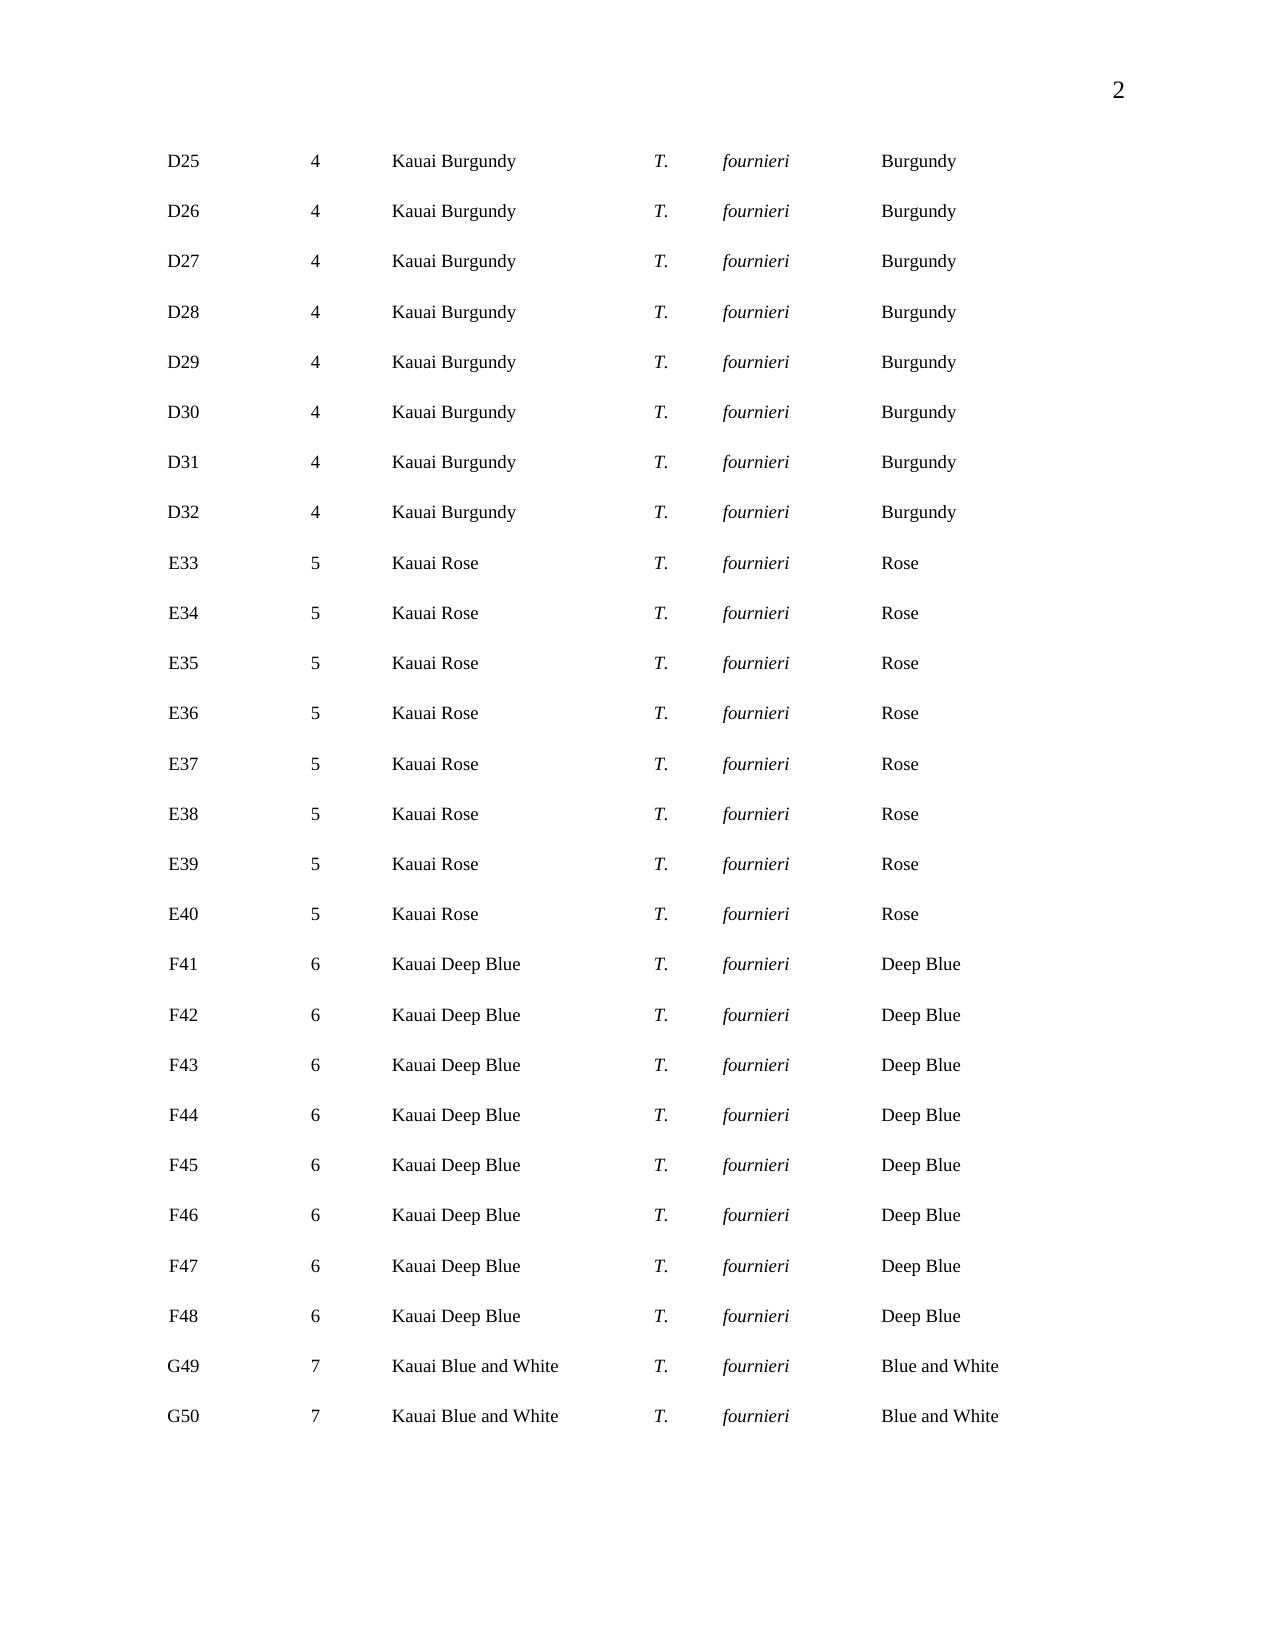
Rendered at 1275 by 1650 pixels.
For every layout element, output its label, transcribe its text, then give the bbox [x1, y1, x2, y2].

table_cell Kauai Rose [380, 753, 611, 803]
table_cell Kauai Rose [380, 853, 611, 903]
table_cell Deep Blue [870, 1204, 1072, 1254]
table_cell E38 [116, 803, 250, 853]
table_cell T. [611, 501, 711, 552]
table_cell Rose [870, 853, 1072, 903]
table_cell Kauai Deep Blue [380, 1054, 611, 1104]
table_cell fournieri [711, 753, 870, 803]
table_cell 4 [250, 351, 380, 401]
table_cell 5 [250, 652, 380, 702]
table_cell fournieri [711, 1054, 870, 1104]
table_cell E35 [116, 652, 250, 702]
table_cell fournieri [711, 903, 870, 953]
table_cell F47 [116, 1255, 250, 1305]
table_cell G50 [116, 1405, 250, 1455]
table_cell 5 [250, 803, 380, 853]
table_cell E34 [116, 602, 250, 652]
table_cell Kauai Burgundy [380, 451, 611, 501]
table_cell T. [611, 702, 711, 752]
table_cell Kauai Rose [380, 903, 611, 953]
table_cell Deep Blue [870, 1255, 1072, 1305]
table_cell fournieri [711, 1154, 870, 1204]
table_cell T. [611, 903, 711, 953]
table_cell T. [611, 1154, 711, 1204]
table_cell E36 [116, 702, 250, 752]
table_cell Kauai Deep Blue [380, 1104, 611, 1154]
table_cell fournieri [711, 1305, 870, 1355]
table_cell Kauai Burgundy [380, 501, 611, 552]
table_cell 4 [250, 451, 380, 501]
table_cell T. [611, 953, 711, 1003]
table_cell Burgundy [870, 301, 1072, 351]
table_cell T. [611, 753, 711, 803]
table_cell F46 [116, 1204, 250, 1254]
table_cell 6 [250, 1154, 380, 1204]
table_cell Kauai Burgundy [380, 351, 611, 401]
table_cell Kauai Deep Blue [380, 1255, 611, 1305]
table_cell F42 [116, 1004, 250, 1054]
table_cell fournieri [711, 803, 870, 853]
table_cell 6 [250, 1004, 380, 1054]
table_cell T. [611, 652, 711, 702]
table_cell Kauai Deep Blue [380, 1204, 611, 1254]
table_cell 4 [250, 250, 380, 301]
table_cell D28 [116, 301, 250, 351]
table_cell 6 [250, 1204, 380, 1254]
table_cell 4 [250, 150, 380, 200]
table_cell fournieri [711, 602, 870, 652]
table_cell Kauai Blue and White [380, 1355, 611, 1405]
table_cell 5 [250, 552, 380, 602]
table_cell fournieri [711, 250, 870, 301]
table_cell fournieri [711, 150, 870, 200]
table_cell Kauai Deep Blue [380, 1305, 611, 1355]
table_cell fournieri [711, 1204, 870, 1254]
table_cell T. [611, 1255, 711, 1305]
table_cell fournieri [711, 1355, 870, 1405]
table_cell F48 [116, 1305, 250, 1355]
table_cell 6 [250, 953, 380, 1003]
table_cell Burgundy [870, 250, 1072, 301]
table_cell 4 [250, 301, 380, 351]
table_cell Kauai Rose [380, 803, 611, 853]
table_cell Kauai Burgundy [380, 401, 611, 451]
table_cell D30 [116, 401, 250, 451]
table_cell Rose [870, 803, 1072, 853]
table_cell 5 [250, 903, 380, 953]
table_cell Rose [870, 753, 1072, 803]
table_cell Burgundy [870, 451, 1072, 501]
table_cell Rose [870, 903, 1072, 953]
table_cell T. [611, 1054, 711, 1104]
table_cell Kauai Rose [380, 552, 611, 602]
table_cell T. [611, 1204, 711, 1254]
table_cell Kauai Deep Blue [380, 1154, 611, 1204]
table_cell Rose [870, 702, 1072, 752]
table_cell Blue and White [870, 1405, 1072, 1455]
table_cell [380, 1405, 611, 1455]
table_cell Burgundy [870, 200, 1072, 250]
table_cell T. [611, 552, 711, 602]
table_cell 7 [250, 1355, 380, 1405]
table_cell T. [611, 1004, 711, 1054]
table_cell D31 [116, 451, 250, 501]
table_cell D25 [116, 150, 250, 200]
table_cell Kauai Rose [380, 602, 611, 652]
table_cell Deep Blue [870, 1004, 1072, 1054]
table_cell fournieri [711, 853, 870, 903]
table_cell F43 [116, 1054, 250, 1104]
table_cell Burgundy [870, 351, 1072, 401]
table_cell D26 [116, 200, 250, 250]
table_cell E40 [116, 903, 250, 953]
table_cell Kauai Burgundy [380, 250, 611, 301]
table_cell fournieri [711, 652, 870, 702]
table_cell fournieri [711, 702, 870, 752]
table_cell Deep Blue [870, 1305, 1072, 1355]
table_cell fournieri [711, 1255, 870, 1305]
table_cell T. [611, 451, 711, 501]
table_cell T. [611, 250, 711, 301]
table_cell T. [611, 602, 711, 652]
table_cell Kauai Burgundy [380, 150, 611, 200]
table_cell F44 [116, 1104, 250, 1154]
table_cell Burgundy [870, 401, 1072, 451]
table_cell fournieri [711, 1004, 870, 1054]
table_cell T. [611, 1355, 711, 1405]
table_cell fournieri [711, 1104, 870, 1154]
table_cell fournieri [711, 552, 870, 602]
table_cell fournieri [711, 200, 870, 250]
table_cell E39 [116, 853, 250, 903]
table_cell 6 [250, 1054, 380, 1104]
table_cell T. [611, 301, 711, 351]
table_cell 6 [250, 1255, 380, 1305]
table_cell T. [611, 1305, 711, 1355]
table_cell 5 [250, 702, 380, 752]
table_cell Kauai Burgundy [380, 200, 611, 250]
table_cell Deep Blue [870, 1054, 1072, 1104]
table_cell Rose [870, 652, 1072, 702]
table_cell fournieri [711, 351, 870, 401]
table_cell 6 [250, 1305, 380, 1355]
table_cell Kauai Rose [380, 652, 611, 702]
table_cell T. [611, 1104, 711, 1154]
table_cell 7 [250, 1405, 380, 1455]
table_cell E33 [116, 552, 250, 602]
table_cell fournieri [711, 953, 870, 1003]
table_cell T. [611, 803, 711, 853]
table_cell Blue and White [870, 1355, 1072, 1405]
table_cell T. [611, 351, 711, 401]
table_cell 5 [250, 602, 380, 652]
table_cell Kauai Deep Blue [380, 953, 611, 1003]
table_cell 4 [250, 501, 380, 552]
table_cell Deep Blue [870, 1154, 1072, 1204]
table_cell 4 [250, 401, 380, 451]
table_cell 5 [250, 853, 380, 903]
table_cell Kauai Rose [380, 702, 611, 752]
table_cell T. [611, 150, 711, 200]
table_cell D29 [116, 351, 250, 401]
table_cell Kauai Deep Blue [380, 1004, 611, 1054]
table_cell fournieri [711, 301, 870, 351]
table_cell Deep Blue [870, 953, 1072, 1003]
table_cell T. [611, 200, 711, 250]
table_cell Rose [870, 602, 1072, 652]
table_cell fournieri [711, 451, 870, 501]
table_cell 5 [250, 753, 380, 803]
table_cell Burgundy [870, 501, 1072, 552]
table_cell 4 [250, 200, 380, 250]
table_cell Deep Blue [870, 1104, 1072, 1154]
table_cell 6 [250, 1104, 380, 1154]
table_cell Kauai Burgundy [380, 301, 611, 351]
table_cell F41 [116, 953, 250, 1003]
table_cell D27 [116, 250, 250, 301]
table_cell T. [611, 401, 711, 451]
table_cell T. [611, 853, 711, 903]
table_cell fournieri [711, 401, 870, 451]
table_cell Rose [870, 552, 1072, 602]
table_cell T. [611, 1405, 711, 1455]
table_cell F45 [116, 1154, 250, 1204]
table_cell Burgundy [870, 150, 1072, 200]
table_cell G49 [116, 1355, 250, 1405]
table_cell D32 [116, 501, 250, 552]
table_cell fournieri [711, 501, 870, 552]
table_cell E37 [116, 753, 250, 803]
table_cell fournieri [711, 1405, 870, 1455]
